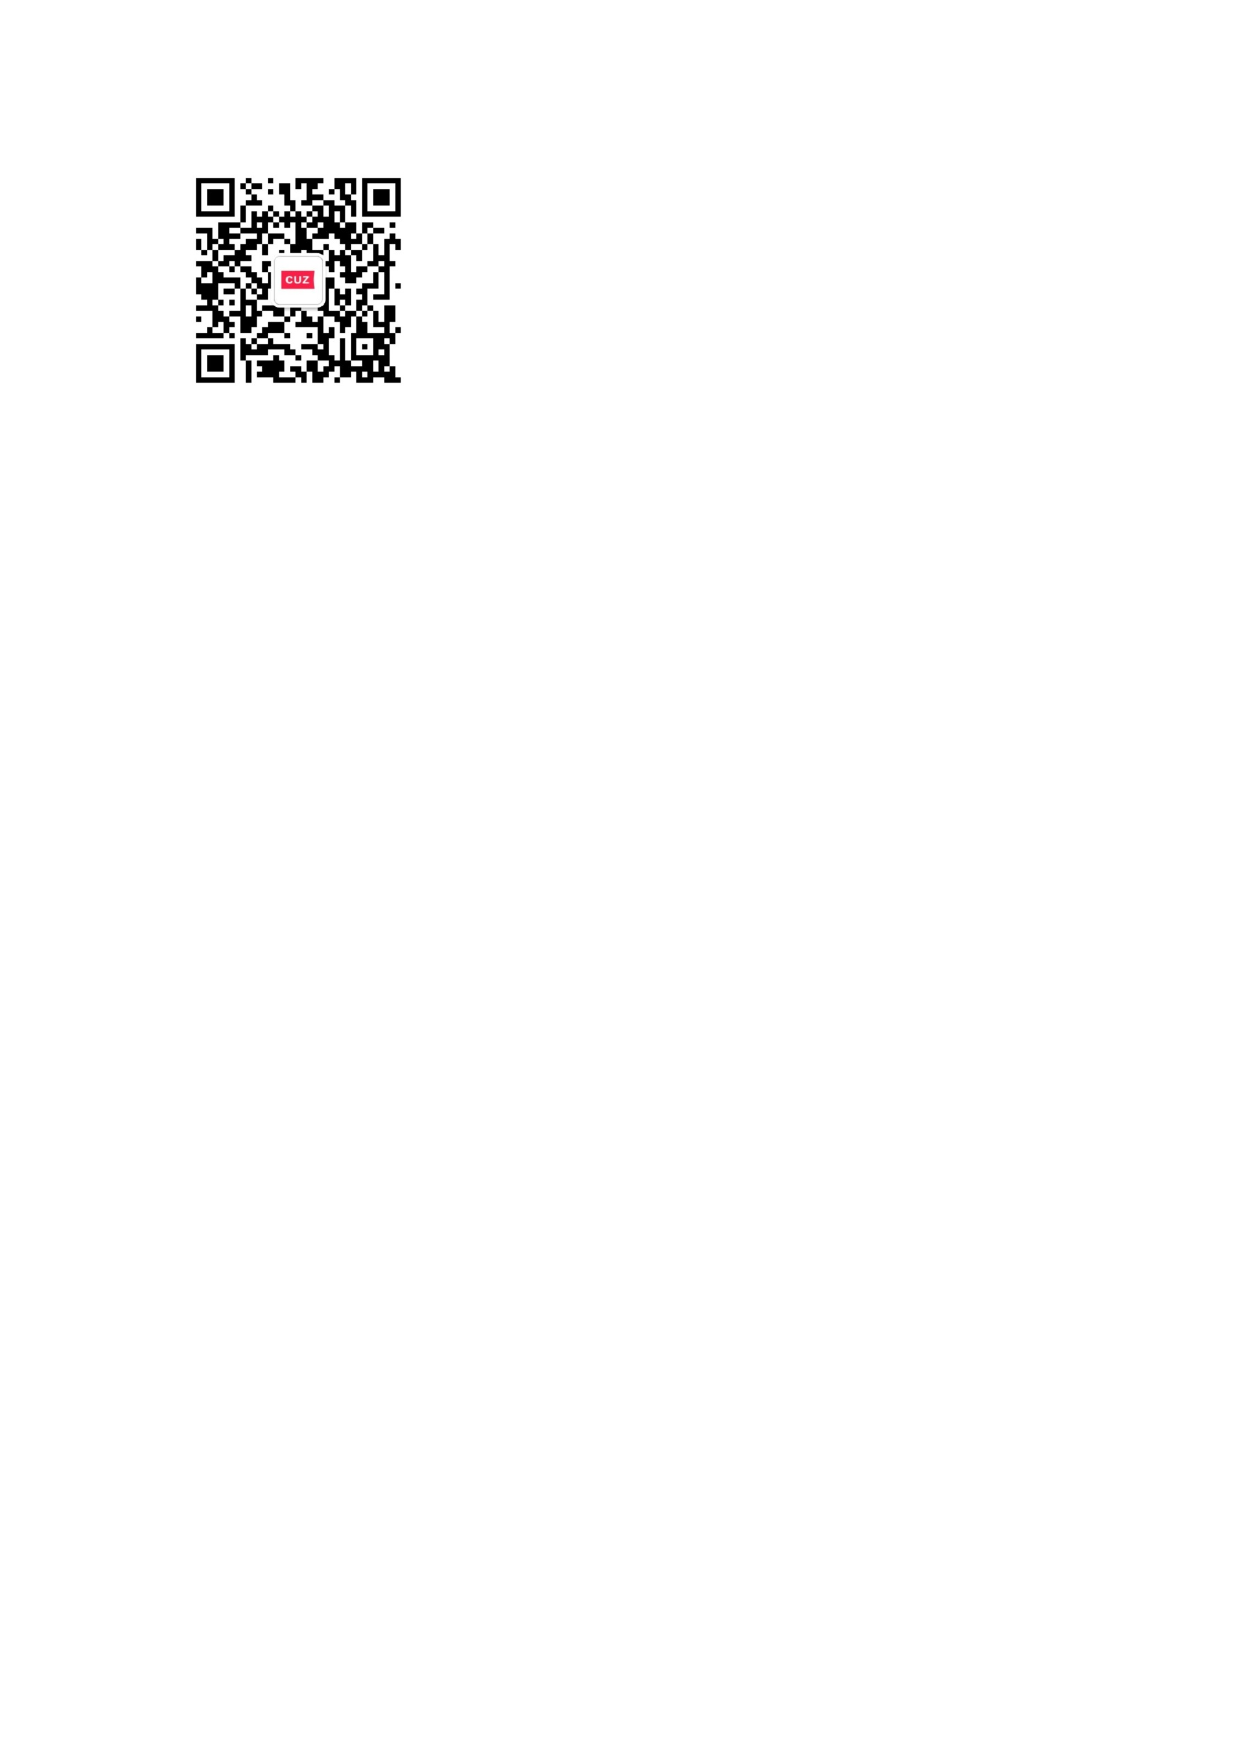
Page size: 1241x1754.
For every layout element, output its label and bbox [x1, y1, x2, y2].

picture [179, 162, 417, 399]
